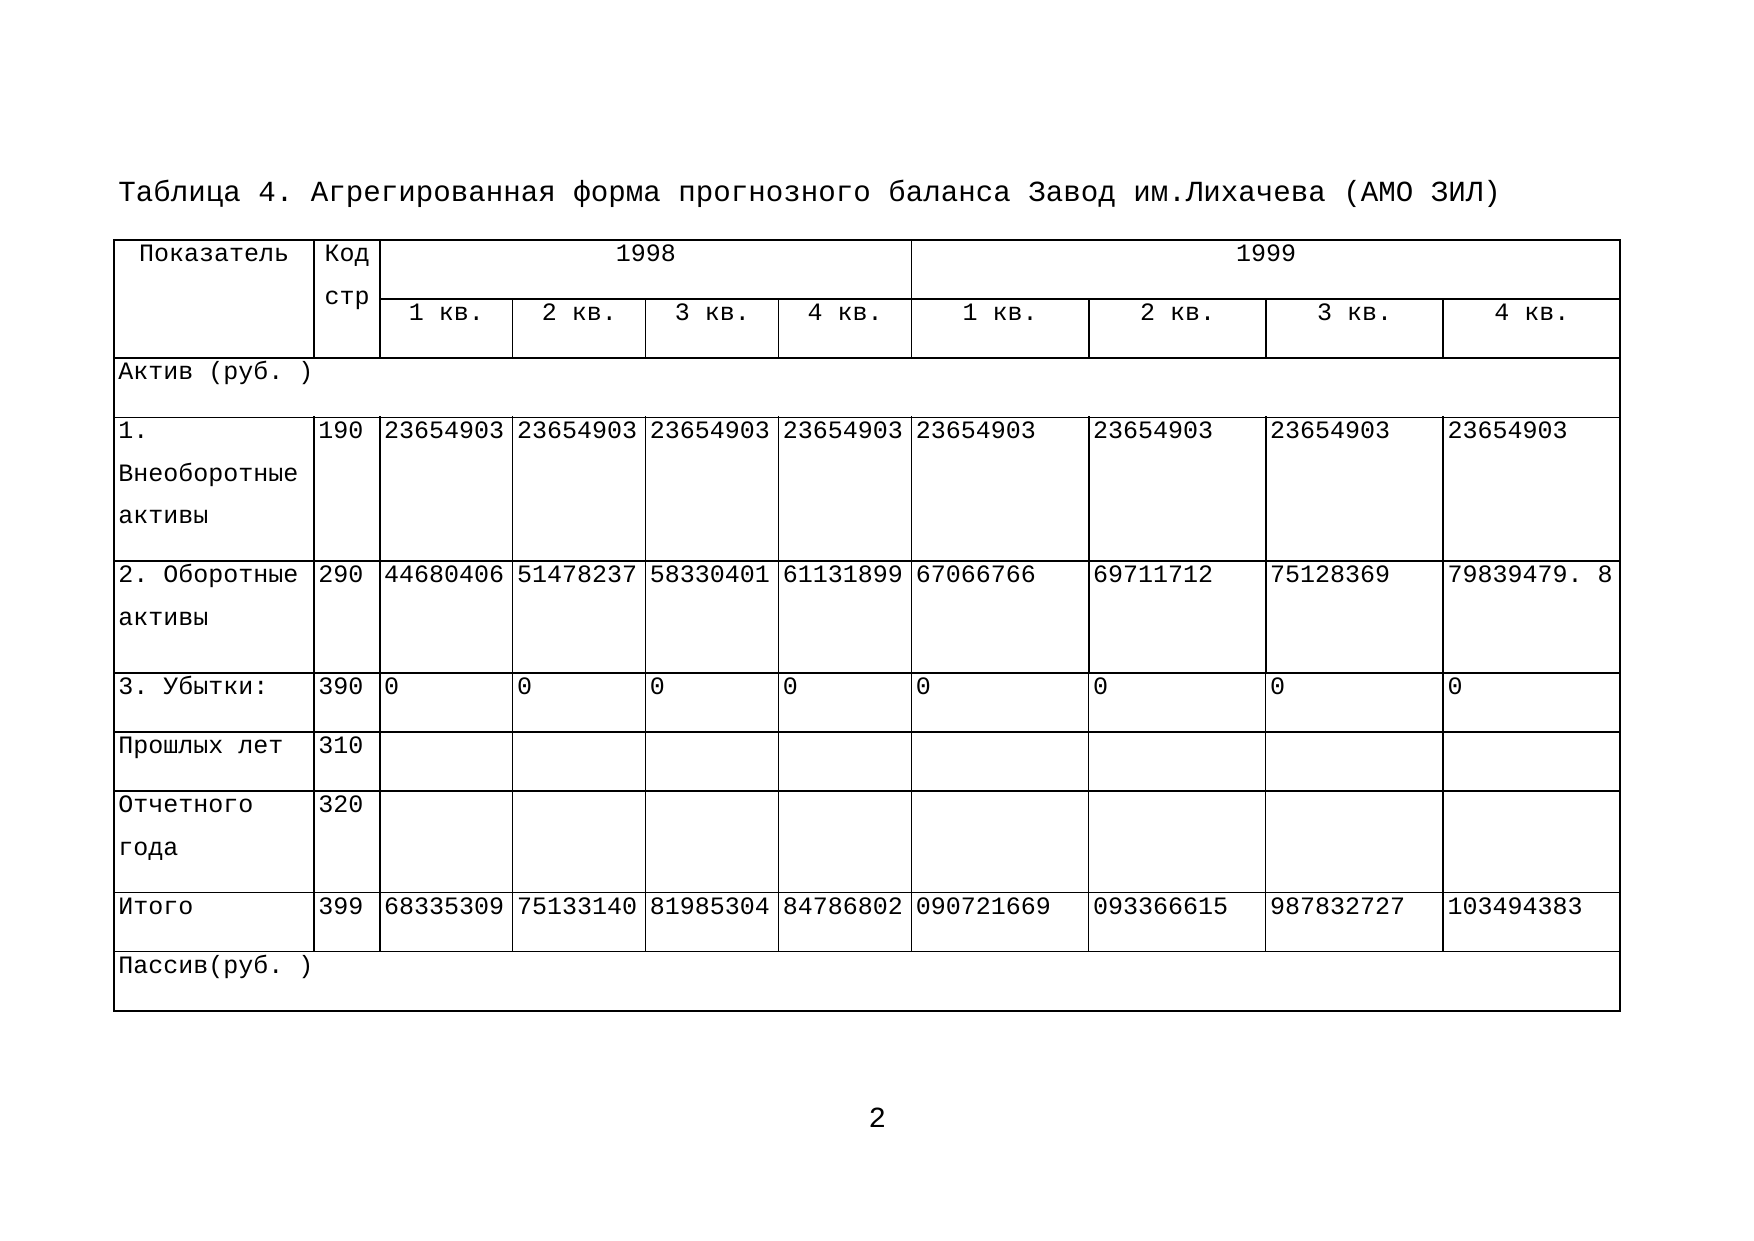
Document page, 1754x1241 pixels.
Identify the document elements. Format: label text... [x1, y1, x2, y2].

table_cell 0 [1444, 674, 1619, 731]
table_cell 399 [315, 893, 379, 951]
table_cell Актив (руб. ) [115, 359, 1619, 416]
table_cell 0 [513, 674, 645, 731]
table_cell 320 [315, 792, 379, 892]
table_cell 190 [315, 418, 379, 560]
table_cell 0 [1089, 674, 1265, 731]
table_cell [1089, 733, 1265, 790]
table_cell Итого [115, 893, 313, 951]
table_cell 103494383 [1444, 893, 1619, 951]
table_cell [513, 733, 645, 790]
table_cell 84786802 [779, 893, 911, 951]
table_cell 0 [912, 674, 1088, 731]
table_cell [912, 792, 1088, 892]
table_cell Отчетного года [115, 792, 313, 892]
table_cell [912, 733, 1088, 790]
table_header 1999 [912, 241, 1619, 298]
table_cell 3. Убытки: [115, 674, 313, 731]
table_cell [381, 733, 512, 790]
table_cell 79839479. 8 [1444, 562, 1619, 672]
table_header 1998 [381, 241, 911, 298]
table_cell 61131899 [779, 562, 911, 672]
table_cell 090721669 [912, 893, 1088, 951]
table_cell 23654903 [646, 418, 778, 560]
table_cell [1444, 792, 1619, 892]
table_cell [513, 792, 645, 892]
table_cell [1266, 792, 1442, 892]
table_cell Пассив(руб. ) [115, 952, 1619, 1010]
table_cell 23654903 [1444, 418, 1619, 560]
table_cell 0 [1266, 674, 1442, 731]
table_cell 81985304 [646, 893, 778, 951]
table_cell 1. Внеоборотные активы [115, 418, 313, 560]
table_cell 2. Оборотные активы [115, 562, 313, 672]
table_cell [1444, 733, 1619, 790]
table_cell 4 кв. [779, 300, 911, 357]
table_cell 1 кв. [381, 300, 512, 357]
table_cell 390 [315, 674, 379, 731]
table_cell 51478237 [513, 562, 645, 672]
table_cell 290 [315, 562, 379, 672]
table_cell 093366615 [1089, 893, 1265, 951]
table_cell [779, 792, 911, 892]
table_header Кодстр [315, 241, 379, 357]
text Таблица 4. Агрегированная форма прогнозного баланса Завод им.Лихачева (АМО ЗИЛ) [118, 177, 1636, 210]
table_cell 23654903 [381, 418, 512, 560]
table_cell 987832727 [1266, 893, 1442, 951]
table_cell 310 [315, 733, 379, 790]
table_cell 0 [646, 674, 778, 731]
table_cell [381, 792, 512, 892]
table_cell 68335309 [381, 893, 512, 951]
table_cell 2 кв. [513, 300, 645, 357]
table_cell 44680406 [381, 562, 512, 672]
table_cell 3 кв. [1267, 300, 1442, 357]
table_cell 1 кв. [912, 300, 1088, 357]
table_cell [646, 733, 778, 790]
table_cell [1266, 733, 1442, 790]
table_cell 3 кв. [646, 300, 778, 357]
table_cell [1089, 792, 1265, 892]
table_cell 23654903 [1267, 418, 1442, 560]
table_cell 75133140 [513, 893, 645, 951]
table_cell 67066766 [912, 562, 1088, 672]
table_cell 0 [381, 674, 512, 731]
table_cell 23654903 [513, 418, 645, 560]
table_cell 4 кв. [1444, 300, 1619, 357]
table_cell 23654903 [1090, 418, 1265, 560]
table_cell 23654903 [912, 418, 1088, 560]
table_cell 23654903 [779, 418, 911, 560]
table_cell 2 кв. [1090, 300, 1265, 357]
table_header Показатель [115, 241, 313, 357]
table_cell Прошлых лет [115, 733, 313, 790]
table_cell 58330401 [646, 562, 778, 672]
table_cell 0 [779, 674, 911, 731]
table_cell [779, 733, 911, 790]
table_cell 75128369 [1267, 562, 1442, 672]
table_cell [646, 792, 778, 892]
table_cell 69711712 [1090, 562, 1265, 672]
